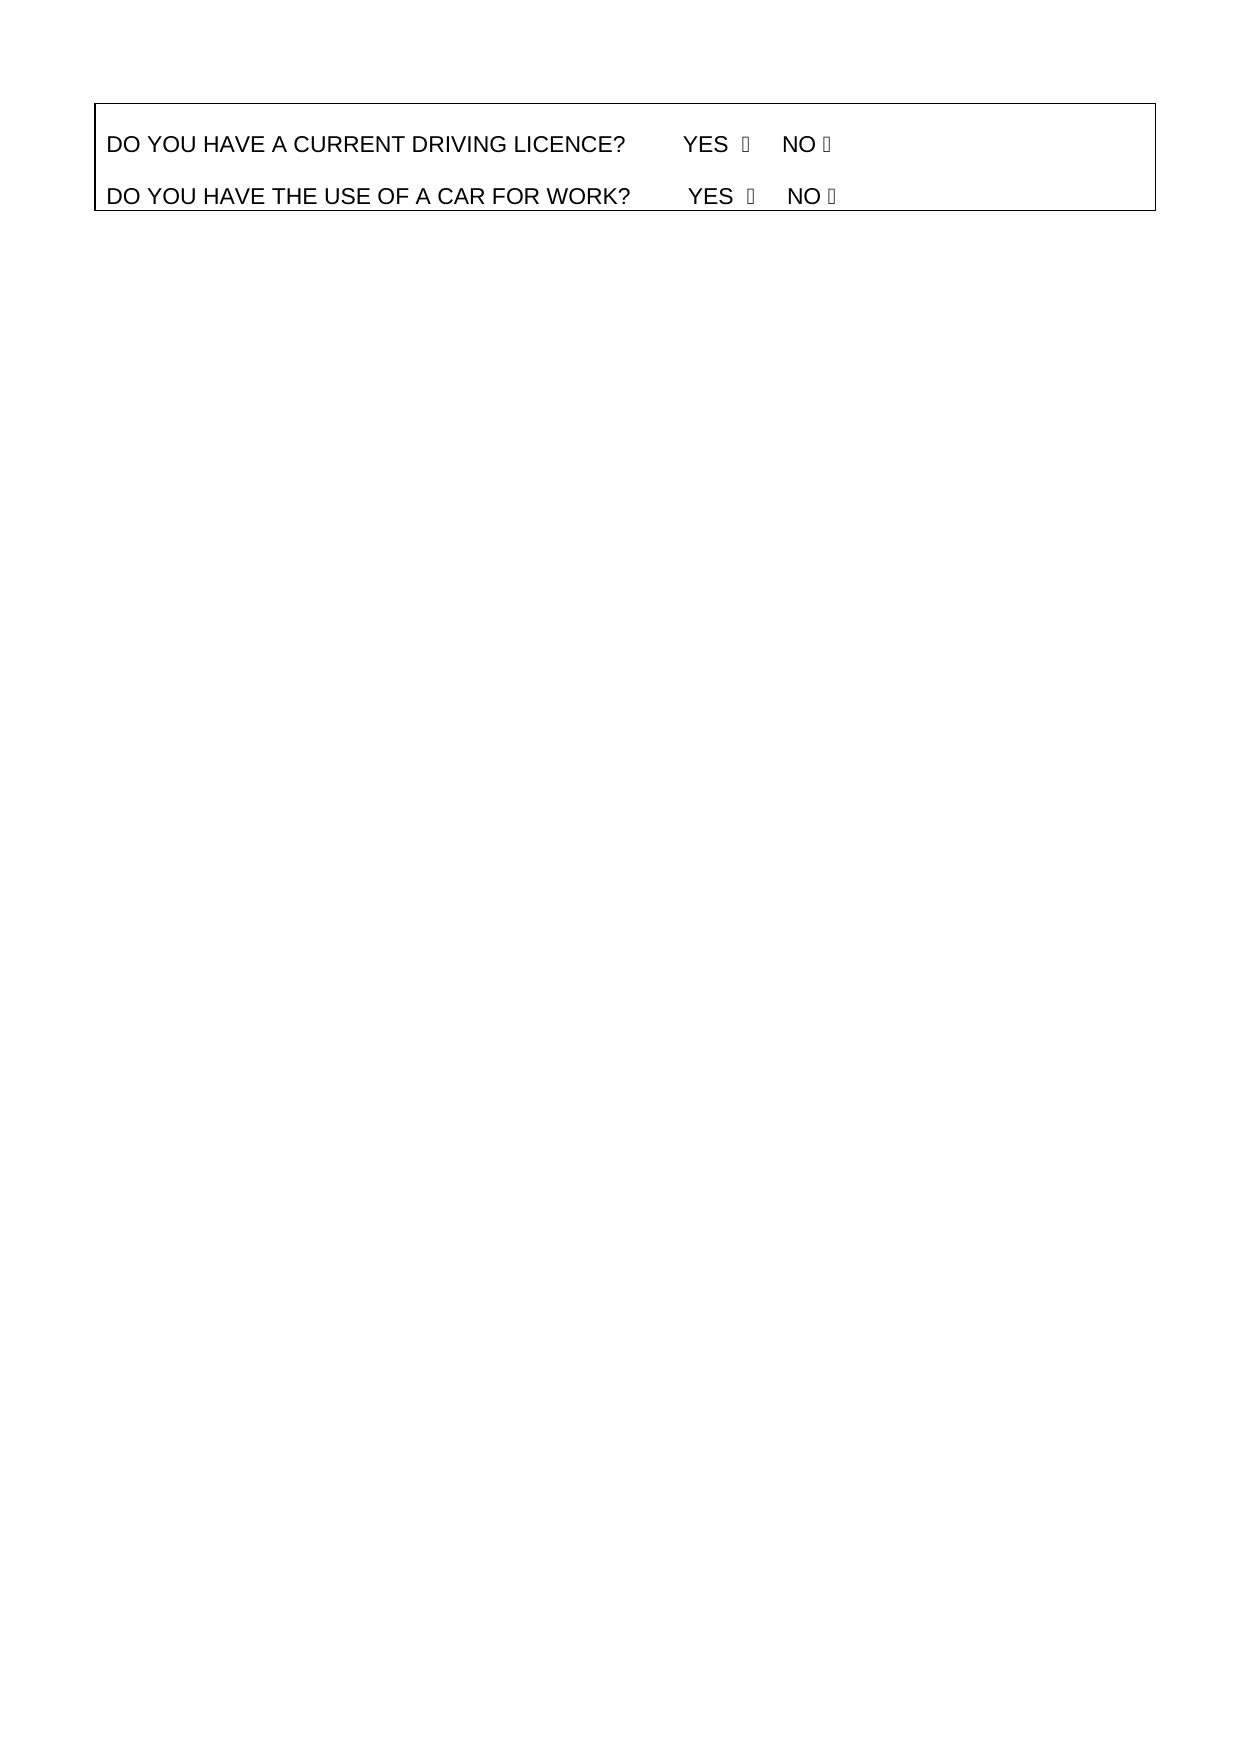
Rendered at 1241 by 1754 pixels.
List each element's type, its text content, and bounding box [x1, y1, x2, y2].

table_header DO YOU HAVE A CURRENT DRIVING LICENCE? YES NO DO YOU HAVE THE USE OF A CAR FOR WORK? YES NO [96, 104, 1155, 209]
